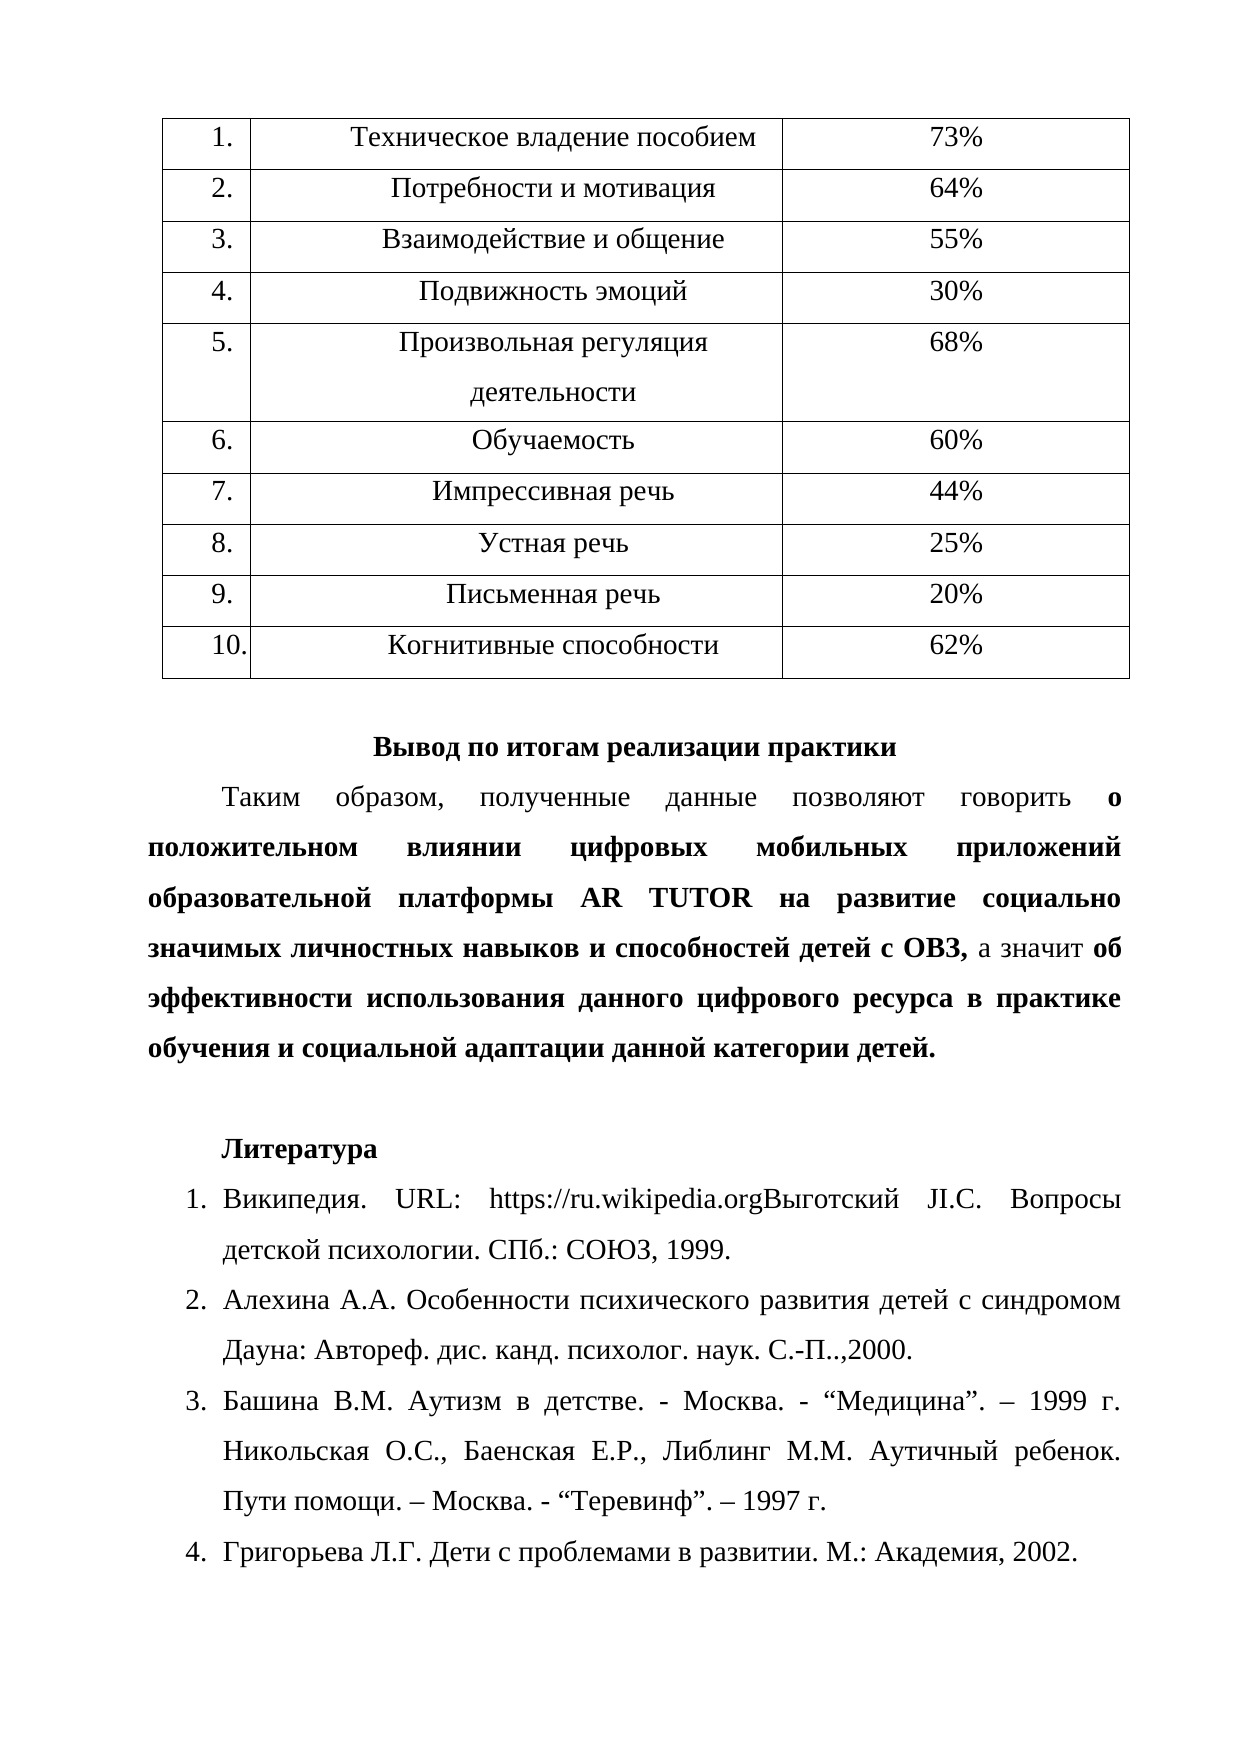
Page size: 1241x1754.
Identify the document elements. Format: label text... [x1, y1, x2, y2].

table_cell Импрессивная речь [251, 474, 782, 524]
table_cell Подвижность эмоций [251, 273, 782, 323]
table_cell 68% [783, 324, 1129, 421]
table_cell [163, 324, 250, 421]
table_cell [163, 525, 250, 575]
table_cell Письменная речь [251, 576, 782, 626]
text Таким образом, полученные данные позволяют говорить о положительном влиянии цифровых мобильных приложений образовательной платформы AR TUTOR на развитие социально значимых личностных навыков и способностей детей с ОВЗ, а значит об эффективности использования данного цифрового ресурса в практике обучения и социальной адаптации данной категории детей. [148, 779, 1122, 1064]
table_cell 30% [783, 273, 1129, 323]
table_cell Потребности и мотивация [251, 170, 782, 221]
list Башина В.М. Аутизм в детстве. - Москва. - “Медицина”. – 1999 г. Никольская О.С., Баенская Е.Р., Либлинг М.М. Аутичный ребенок. Пути помощи. – Москва. - “Теревинф”. – 1997 г. [185, 1383, 1122, 1517]
list Григорьева Л.Г. Дети с проблемами в развитии. М.: Академия, 2002. [185, 1534, 1122, 1567]
table_cell Устная речь [251, 525, 782, 575]
table_cell [163, 627, 250, 677]
list Википедия. URL: https://ru.wikipedia.orgВыготский JI.C. Вопросы детской психологии. СПб.: СОЮЗ, 1999. [185, 1182, 1122, 1265]
table_cell 20% [783, 576, 1129, 626]
list Алехина А.А. Особенности психического развития детей с синдромом Дауна: Автореф. дис. канд. психолог. наук. С.-П..,2000. [185, 1282, 1122, 1366]
table_cell 64% [783, 170, 1129, 221]
table_cell 44% [783, 474, 1129, 524]
table_cell [163, 222, 250, 272]
table_cell [163, 273, 250, 323]
table_cell 25% [783, 525, 1129, 575]
table_cell 55% [783, 222, 1129, 272]
table_cell Произвольная регуляция деятельности [251, 324, 782, 421]
text Литература [148, 1131, 1122, 1165]
table_cell Техническое владение пособием [251, 119, 782, 169]
table_cell [163, 119, 250, 169]
table_cell Взаимодействие и общение [251, 222, 782, 272]
table_cell [163, 576, 250, 626]
table_cell [163, 474, 250, 524]
text Вывод по итогам реализации практики [148, 729, 1122, 762]
table_cell [163, 170, 250, 221]
table_cell [163, 422, 250, 472]
table_cell 60% [783, 422, 1129, 472]
table_cell 62% [783, 627, 1129, 677]
table_cell Обучаемость [251, 422, 782, 472]
table_cell 73% [783, 119, 1129, 169]
table_cell Когнитивные способности [251, 627, 782, 677]
